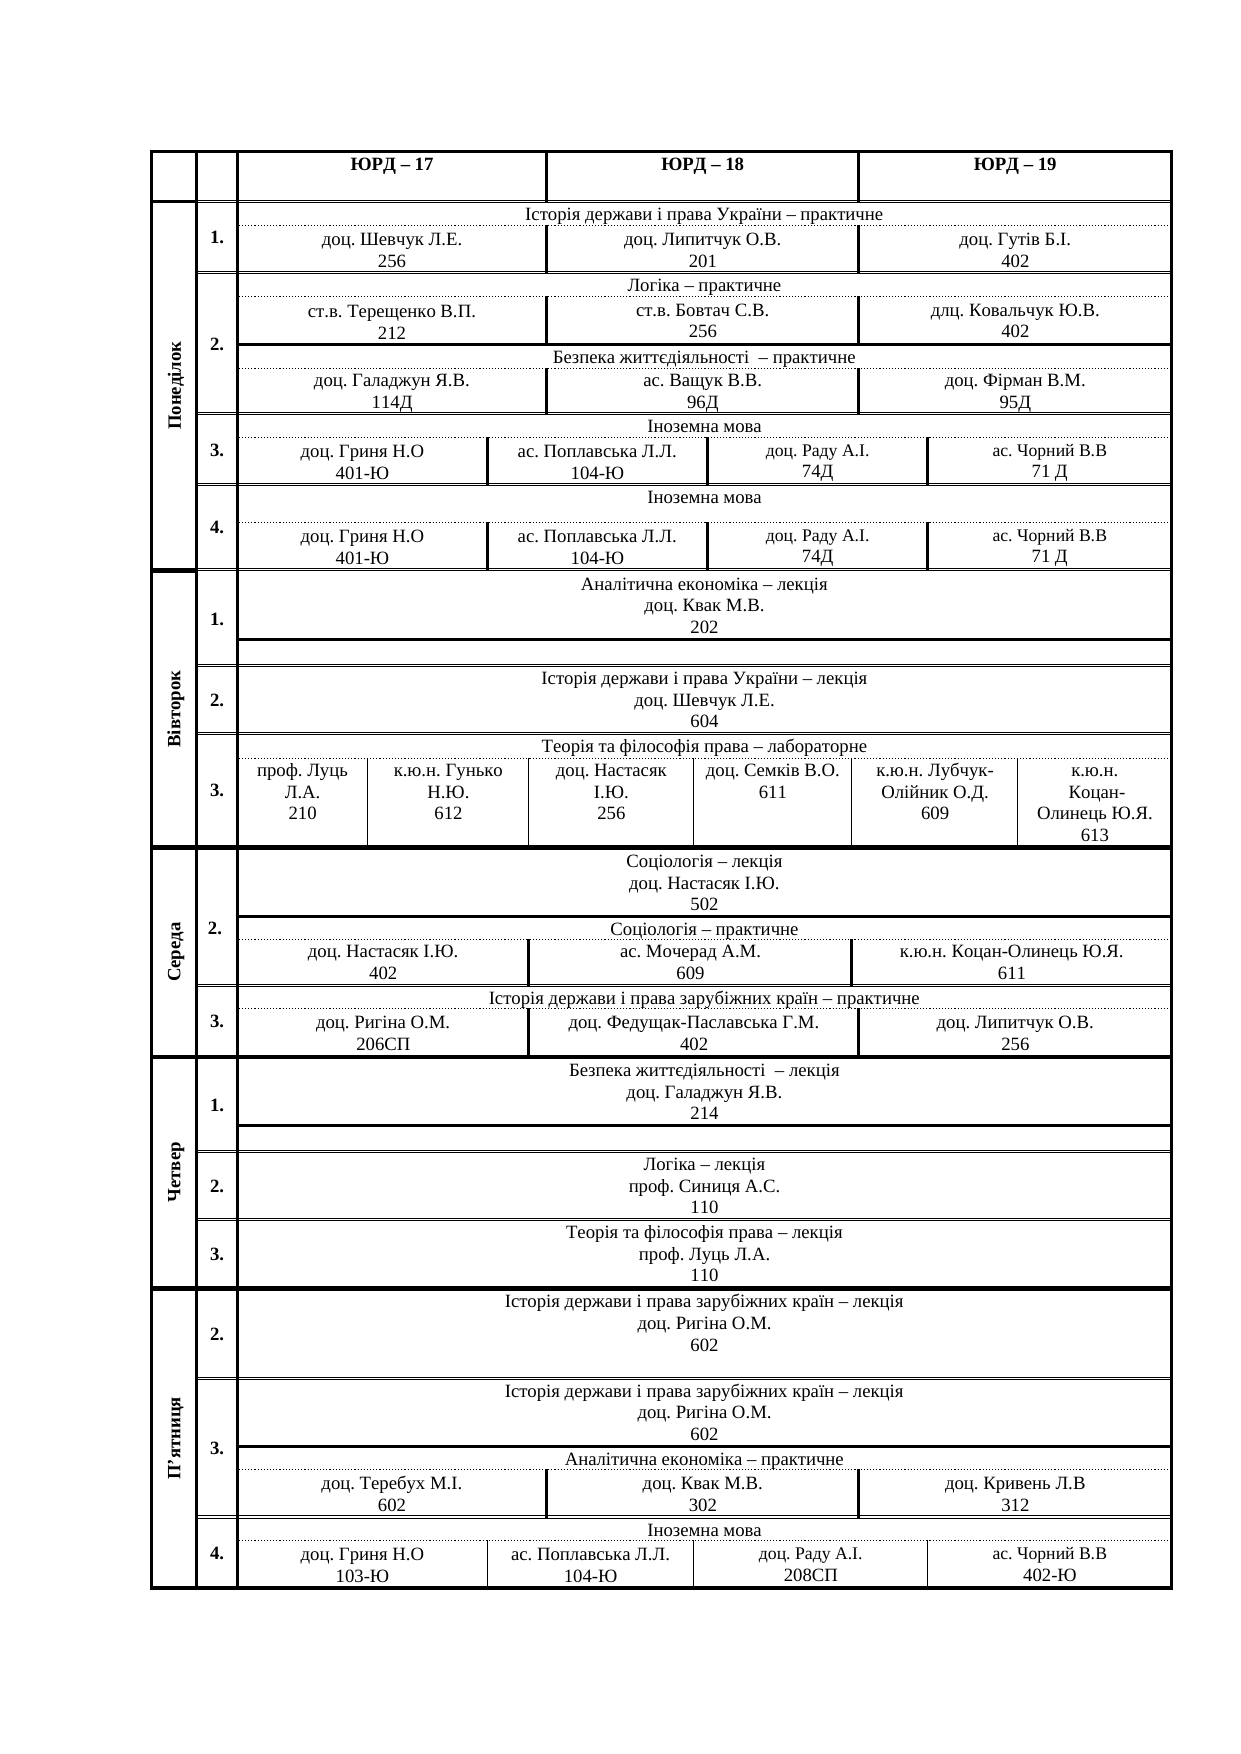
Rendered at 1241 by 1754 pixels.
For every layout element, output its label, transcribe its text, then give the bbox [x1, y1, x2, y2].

table_cell 2. [198, 850, 236, 983]
table_header [153, 153, 195, 200]
table_cell Аналітична економіка – практичне [239, 1448, 1170, 1469]
table_cell доц. Семків В.О. 611 [694, 758, 851, 845]
table_cell ас. Чорний В.В 71 Д [929, 522, 1170, 568]
table_header ЮРД – 18 [548, 153, 857, 200]
table_cell 3. [198, 987, 236, 1054]
table_cell [239, 1127, 1170, 1150]
table_cell [239, 641, 1170, 664]
table_cell доц. Раду А.І. 208СП [694, 1540, 927, 1586]
table_cell доц. Гриня Н.О 103-Ю [239, 1540, 487, 1586]
table_cell доц. Настасяк І.Ю. 256 [529, 758, 693, 845]
table_cell Логіка – лекція проф. Синиця А.С. 110 [239, 1153, 1170, 1218]
table_cell доц. Фірман В.М. 95Д [860, 368, 1170, 412]
table_cell 3. [198, 1221, 236, 1286]
table_cell 3. [198, 415, 236, 483]
table_cell Середа [153, 850, 195, 1054]
table_cell Логіка – практичне [239, 274, 1170, 296]
table_cell к.ю.н. Коцан-Олинець Ю.Я. 611 [853, 939, 1170, 983]
table_cell ст.в. Бовтач С.В. 256 [548, 296, 857, 343]
table_header ЮРД – 17 [239, 153, 545, 200]
table_cell Іноземна мова [239, 486, 1170, 522]
table_cell Безпека життєдіяльності – лекція доц. Галаджун Я.В. 214 [239, 1059, 1170, 1124]
table_cell доц. Шевчук Л.Е. 256 [239, 225, 545, 271]
table_cell Безпека життєдіяльності – практичне [239, 346, 1170, 368]
table_cell ст.в. ﻿Терещенко В.П. 212 [239, 296, 545, 343]
table_header [198, 153, 236, 200]
table_cell доц. Гриня Н.О 401-Ю [239, 437, 486, 483]
table_cell 1. [198, 203, 236, 271]
table_cell доц. Галаджун Я.В. 114Д [239, 368, 545, 412]
table_cell Понеділок [153, 203, 195, 568]
table_cell ас. Чорний В.В 71 Д [929, 437, 1170, 483]
table_cell 1. [198, 571, 236, 664]
table_cell 2. [198, 1291, 236, 1377]
table_cell Теорія та філософія права – лекція проф. Луць Л.А. 110 [239, 1221, 1170, 1286]
table_cell доц. Теребух М.І. 602 [239, 1469, 545, 1515]
table_cell Аналітична економіка – лекція доц. Квак М.В. 202 [239, 571, 1170, 637]
table_cell 2. [198, 667, 236, 732]
table_cell Четвер [153, 1059, 195, 1286]
table_cell ас. Мочерад А.М. 609 [530, 939, 850, 983]
table_cell 4. [198, 486, 236, 568]
table_cell ас. Чорний В.В 402-Ю [928, 1540, 1170, 1586]
table_cell Історія держави і права зарубіжних країн – лекція доц. Ригіна О.М. 602 [239, 1291, 1170, 1377]
table_cell 3. [198, 735, 236, 845]
table_cell доц. Раду А.І. 74Д [709, 437, 926, 483]
table_cell Теорія та філософія права – лабораторне [239, 735, 1170, 758]
table_cell к.ю.н. Гунько Н.Ю. 612 [368, 758, 528, 845]
table_cell 1. [198, 1059, 236, 1150]
table_cell доц. Липитчук О.В. 256 [860, 1008, 1170, 1054]
table_cell доц. Гриня Н.О 401-Ю [239, 522, 486, 568]
table_cell доц. Раду А.І. 74Д [709, 522, 926, 568]
table_header ЮРД – 19 [860, 153, 1170, 200]
table_cell Іноземна мова [239, 415, 1170, 437]
table_cell П’ятниця [153, 1291, 195, 1586]
table_cell 2. [198, 1153, 236, 1218]
table_cell Історія держави і права України – лекція доц. Шевчук Л.Е. 604 [239, 667, 1170, 732]
table_cell ас. Ващук В.В. 96Д [548, 368, 857, 412]
table_cell Соціологія – лекція доц. Настасяк І.Ю. 502 [239, 850, 1170, 915]
table_cell Соціологія – практичне [239, 918, 1170, 939]
table_cell Іноземна мова [239, 1519, 1170, 1540]
table_cell 3. [198, 1380, 236, 1515]
table_cell доц. Квак М.В. 302 [548, 1469, 857, 1515]
table_cell длц. Ковальчук Ю.В. 402 [860, 296, 1170, 343]
table_cell к.ю.н. Лубчук- Олійник О.Д. 609 [852, 758, 1017, 845]
table_cell 4. [198, 1519, 236, 1586]
table_cell доц. Ригіна О.М. 206СП [239, 1008, 527, 1054]
table_cell Історія держави і права зарубіжних країн – лекція доц. Ригіна О.М. 602 [239, 1380, 1170, 1444]
table_cell Вівторок [153, 573, 195, 845]
table_cell к.ю.н. Коцан- Олинець Ю.Я. 613 [1018, 758, 1170, 845]
table_cell проф. Луць Л.А. 210 [239, 758, 367, 845]
table_cell 2. [198, 274, 236, 412]
table_cell Історія держави і права зарубіжних країн – практичне [239, 987, 1170, 1008]
table_cell доц. Гутів Б.І. 402 [860, 225, 1170, 271]
table_cell ас. Поплавська Л.Л. 104-Ю [489, 522, 706, 568]
table_cell ас. Поплавська Л.Л. 104-Ю [489, 437, 706, 483]
table_cell доц. Федущак-Паславська Г.М. 402 [530, 1008, 857, 1054]
table_cell доц. Липитчук О.В. 201 [548, 225, 857, 271]
table_cell доц. Кривень Л.В 312 [860, 1469, 1170, 1515]
table_cell Історія держави і права України – практичне [239, 203, 1170, 225]
table_cell доц. Настасяк І.Ю. 402 [239, 939, 527, 983]
table_cell ас. Поплавська Л.Л. 104-Ю [488, 1540, 693, 1586]
